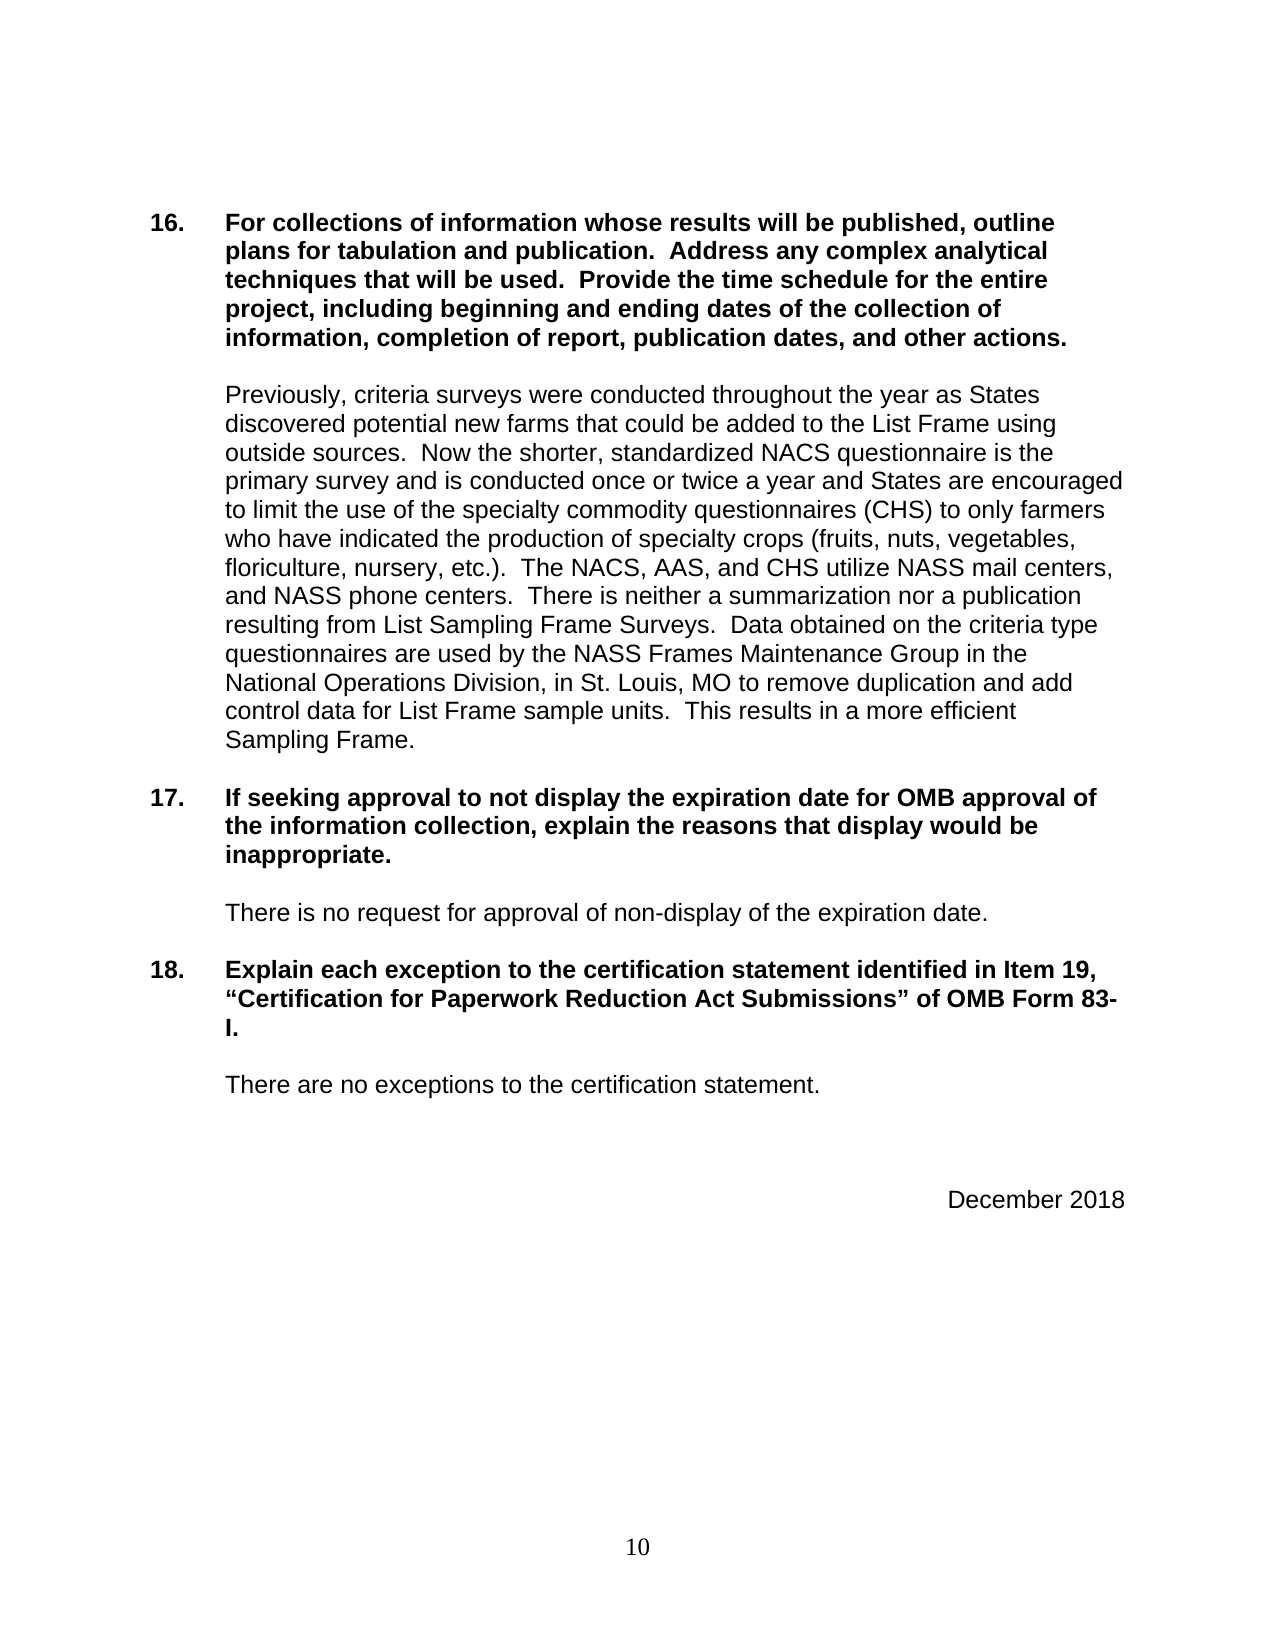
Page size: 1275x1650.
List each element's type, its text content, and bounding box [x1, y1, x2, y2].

text 17. If seeking approval to not display the expiration date for OMB approval of the information collection, explain the reasons that display would be inappropriate. [150, 782, 1125, 869]
text 16. For collections of information whose results will be published, outline plans for tabulation and publication. Address any complex analytical techniques that will be used. Provide the time schedule for the entire project, including beginning and ending dates of the collection of information, completion of report, publication dates, and other actions. [150, 207, 1125, 351]
text December 2018 [150, 1185, 1125, 1214]
text There are no exceptions to the certification statement. [225, 1070, 1125, 1099]
text Previously, criteria surveys were conducted throughout the year as States discovered potential new farms that could be added to the List Frame using outside sources. Now the shorter, standardized NACS questionnaire is the primary survey and is conducted once or twice a year and States are encouraged to limit the use of the specialty commodity questionnaires (CHS) to only farmers who have indicated the production of specialty crops (fruits, nuts, vegetables, floriculture, nursery, etc.). The NACS, AAS, and CHS utilize NASS mail centers, and NASS phone centers. There is neither a summarization nor a publication resulting from List Sampling Frame Surveys. Data obtained on the criteria type questionnaires are used by the NASS Frames Maintenance Group in the National Operations Division, in St. Louis, MO to remove duplication and add control data for List Frame sample units. This results in a more efficient Sampling Frame. [225, 380, 1125, 754]
text 18. Explain each exception to the certification statement identified in Item 19, “Certification for Paperwork Reduction Act Submissions” of OMB Form 83-I. [150, 955, 1125, 1041]
text There is no request for approval of non-display of the expiration date. [225, 897, 1125, 926]
